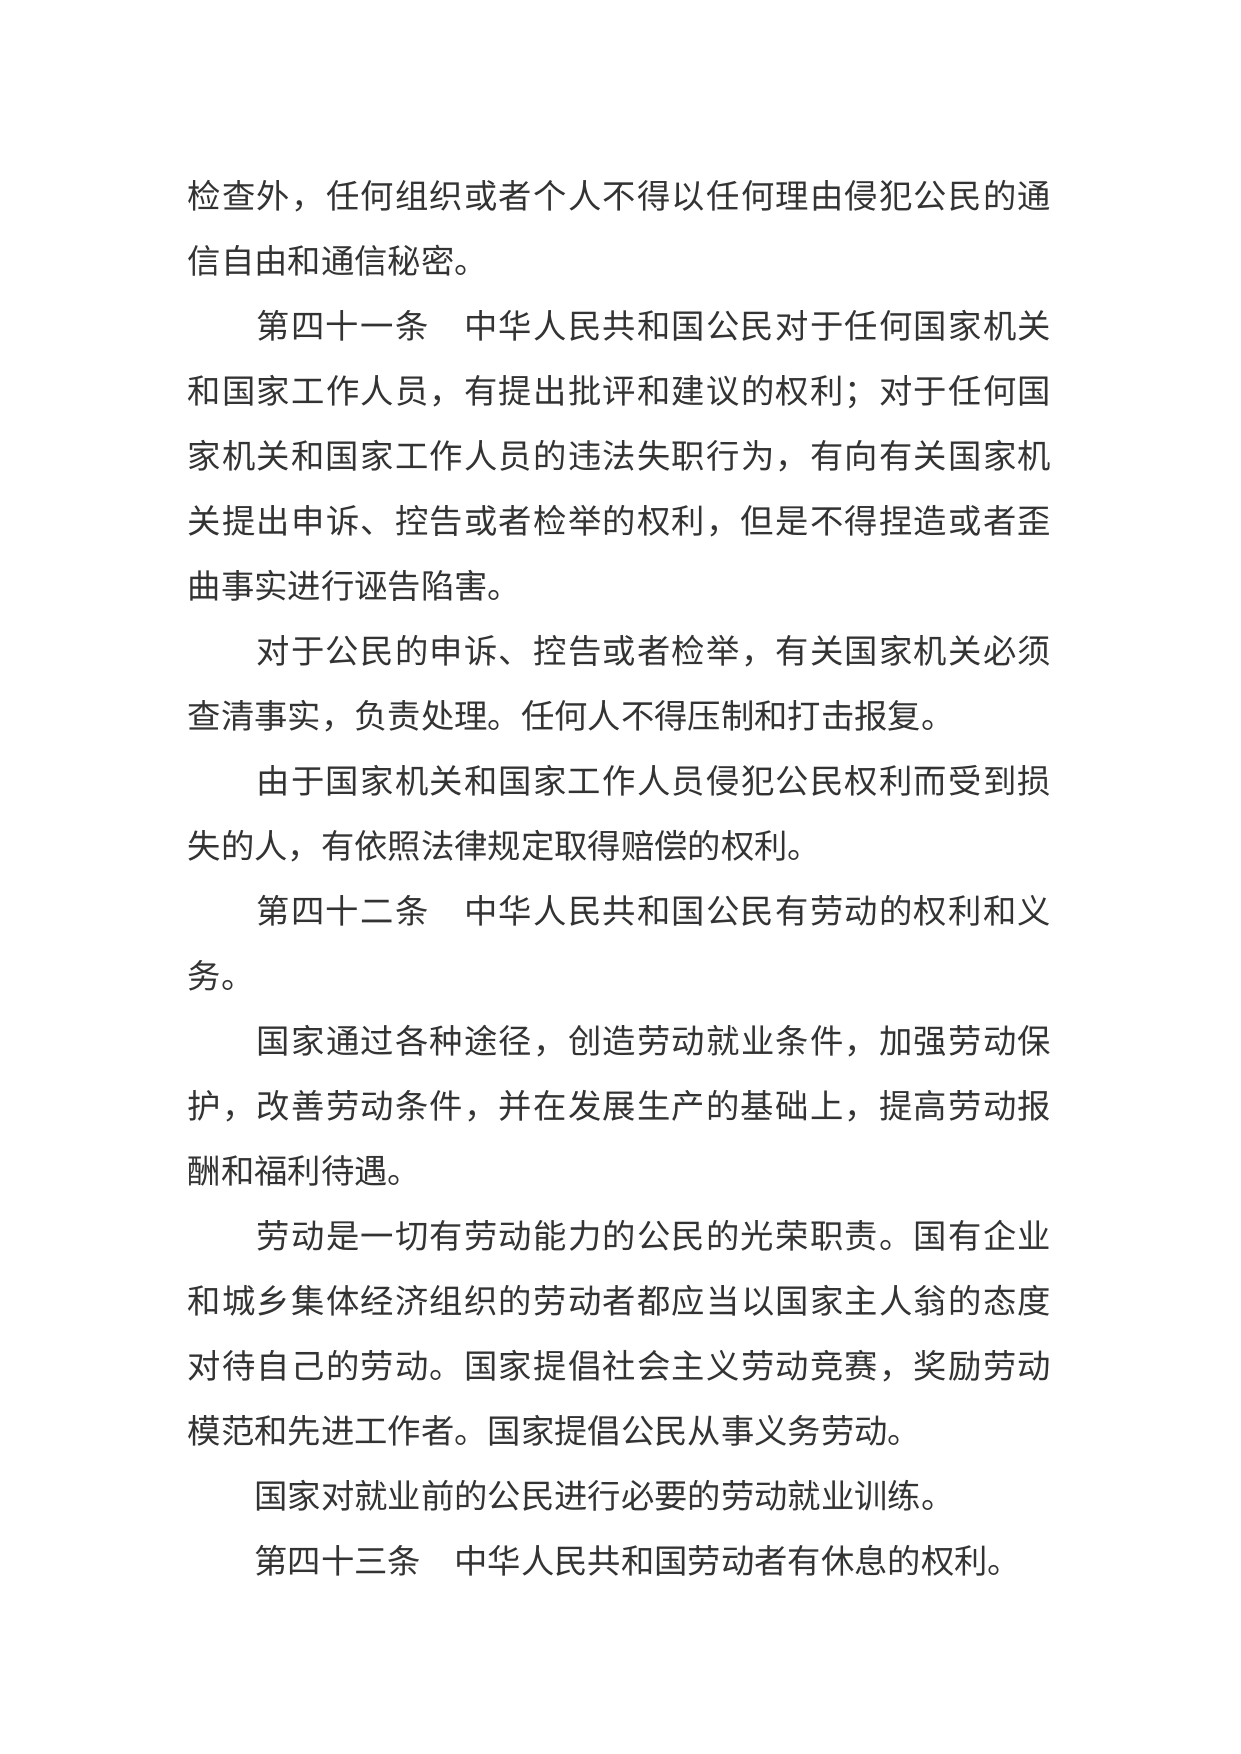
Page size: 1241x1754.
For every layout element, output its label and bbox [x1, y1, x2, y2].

text [187, 162, 1053, 1592]
